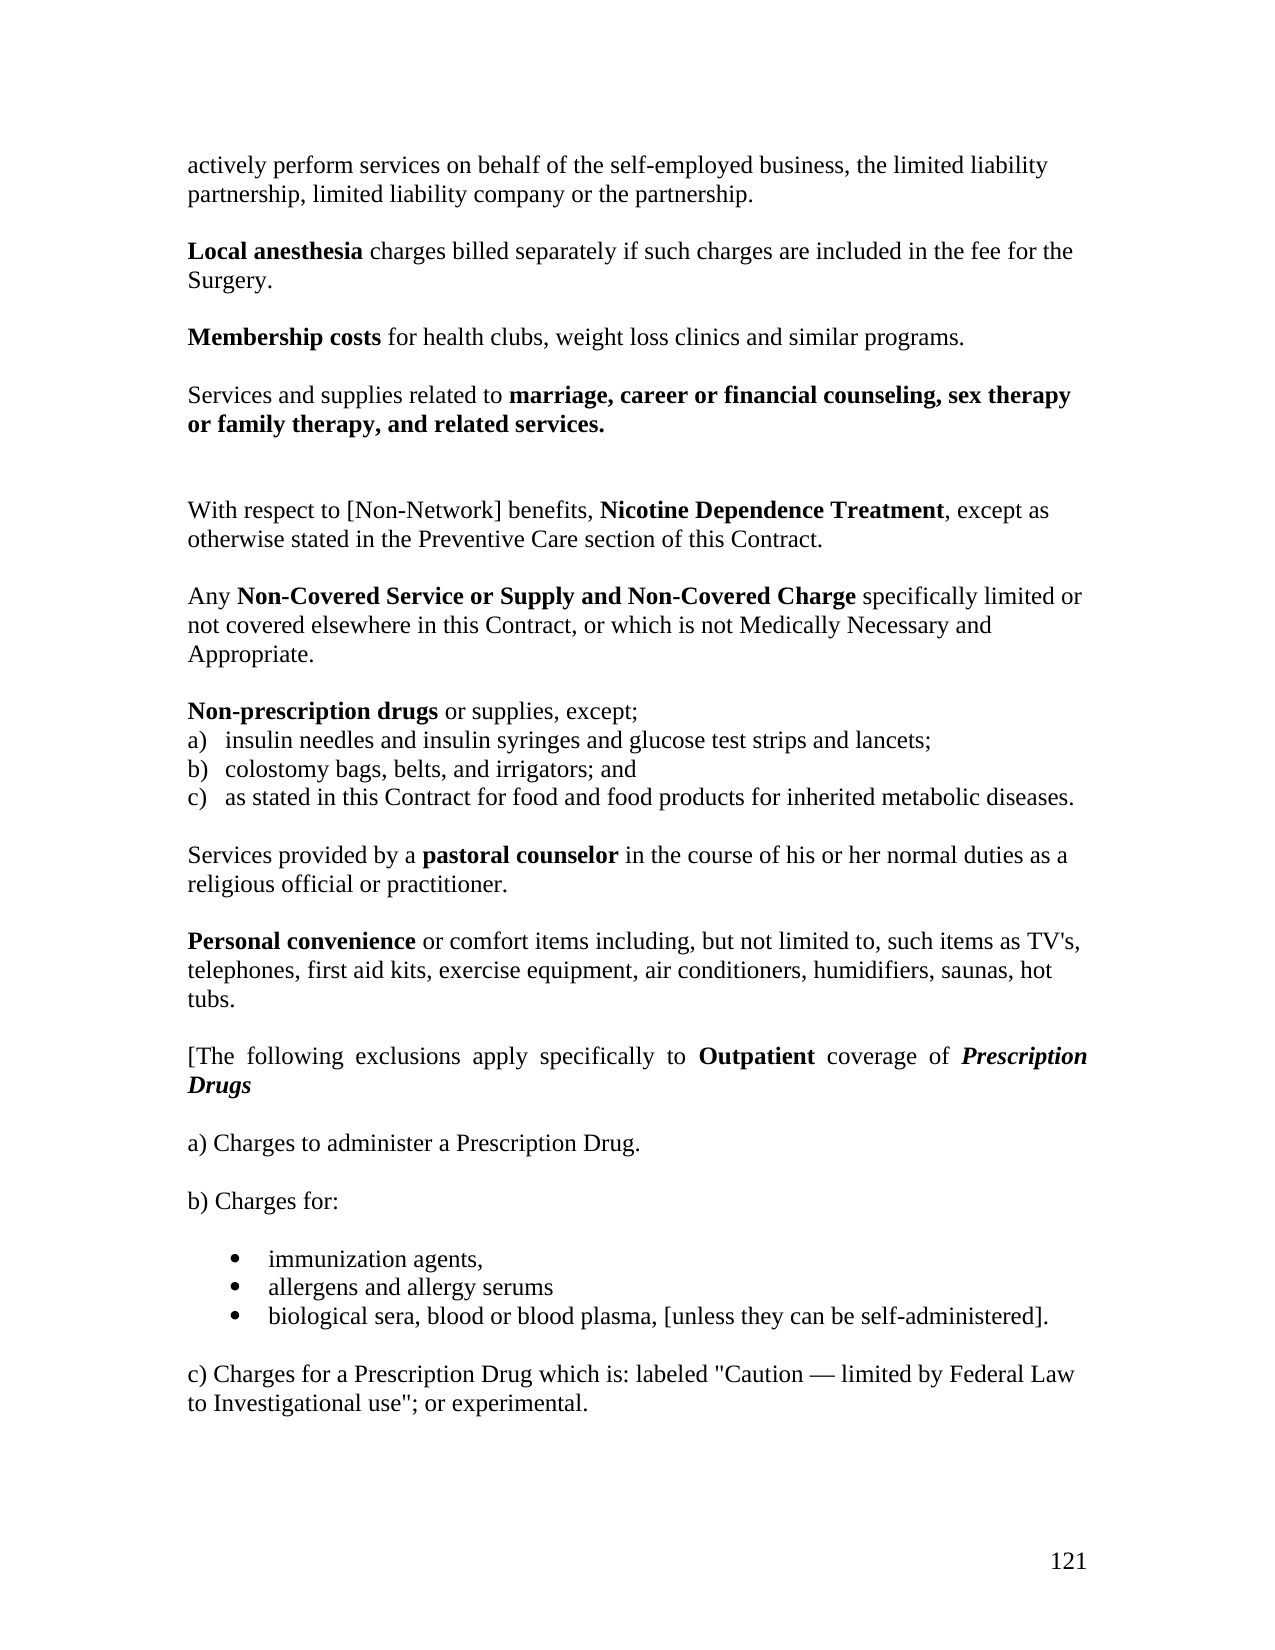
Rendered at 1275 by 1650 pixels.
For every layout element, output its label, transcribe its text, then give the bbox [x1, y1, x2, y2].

text Non-prescription drugs or supplies, except; [187, 696, 1087, 725]
list biological sera, blood or blood plasma, [unless they can be self-administered]. [231, 1301, 1087, 1330]
text Local anesthesia charges billed separately if such charges are included in the fee for the Surgery. [187, 236, 1087, 294]
text Any Non-Covered Service or Supply and Non-Covered Charge specifically limited or not covered elsewhere in this Contract, or which is not Medically Necessary and Appropriate. [187, 581, 1087, 667]
text Services provided by a pastoral counselor in the course of his or her normal duties as a religious official or practitioner. [187, 840, 1087, 897]
text a) Charges to administer a Prescription Drug. [187, 1128, 1087, 1157]
text [The following exclusions apply specifically to Outpatient coverage of Prescription Drugs [187, 1041, 1087, 1099]
list immunization agents, [231, 1244, 1087, 1272]
text b) Charges for: [187, 1186, 1087, 1214]
text Services and supplies related to marriage, career or financial counseling, sex therapy or family therapy, and related services. [187, 380, 1087, 437]
list insulin needles and insulin syringes and glucose test strips and lancets; [187, 725, 1087, 754]
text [187, 150, 1087, 207]
text c) Charges for a Prescription Drug which is: labeled "Caution — limited by Federal Law to Investigational use"; or experimental. [187, 1359, 1087, 1417]
text With respect to [Non-Network] benefits, Nicotine Dependence Treatment, except as otherwise stated in the Preventive Care section of this Contract. [187, 495, 1087, 552]
list as stated in this Contract for food and food products for inherited metabolic diseases. [187, 782, 1087, 811]
list allergens and allergy serums [231, 1272, 1087, 1301]
list colostomy bags, belts, and irrigators; and [187, 754, 1087, 782]
text Personal convenience or comfort items including, but not limited to, such items as TV's, telephones, first aid kits, exercise equipment, air conditioners, humidifiers, saunas, hot tubs. [187, 926, 1087, 1012]
text Membership costs for health clubs, weight loss clinics and similar programs. [187, 322, 1087, 351]
